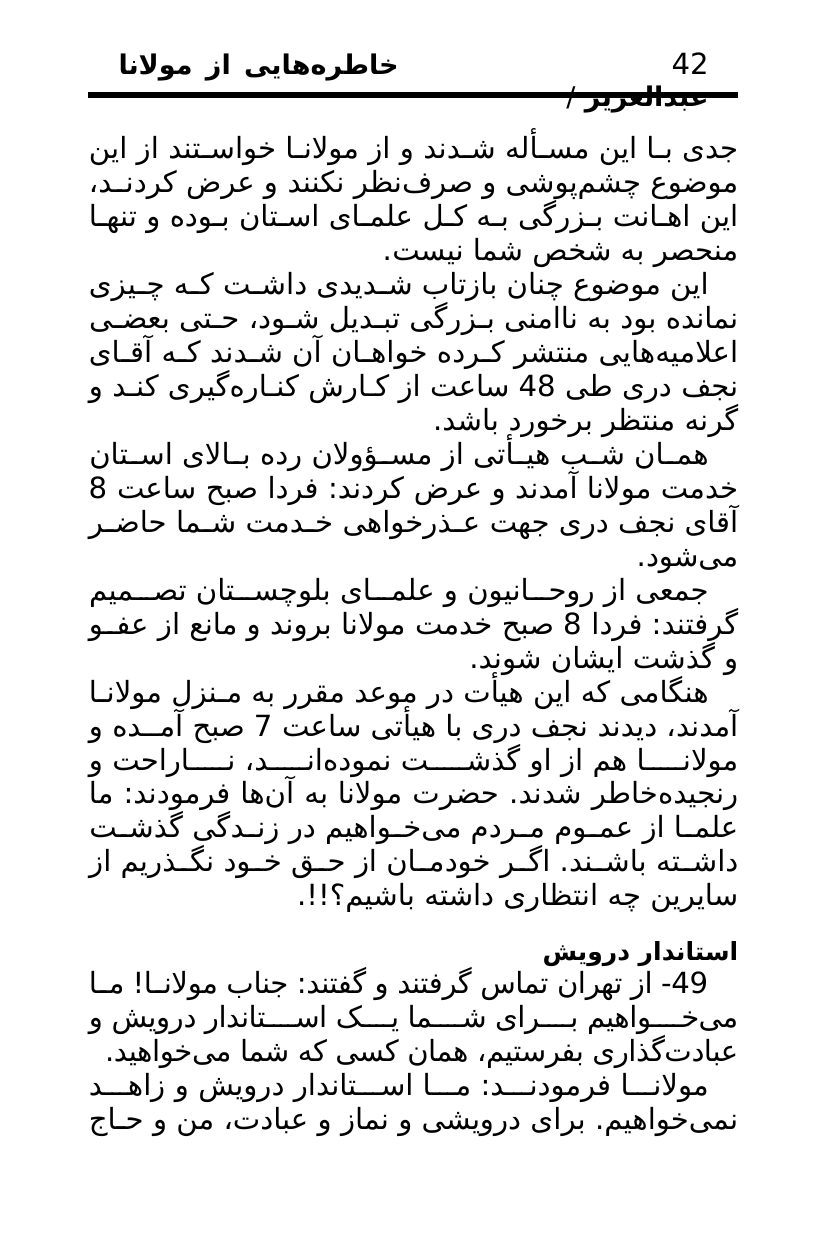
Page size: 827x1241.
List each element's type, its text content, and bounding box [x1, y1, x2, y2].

text 49- از تهران تماس گرفتند و گفتند: جناب مولانا! ما می‌خواهیم برای شما یک استاندار درویش و عبادت‌گذاری بفرستیم، همان کسی که شما می‌خواهید. [89, 967, 738, 1069]
text این موضوع چنان بازتاب شدیدی داشت که چیزی نمانده بود به ناامنی بزرگی تبدیل شود، حتی بعضی اعلامیه‌هایی منتشر کرده خواهان آن شدند که آقای نجف دری طی 48 ساعت از کارش کناره‌گیری کند و گرنه منتظر برخورد باشد. [89, 267, 738, 437]
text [89, 1069, 738, 1137]
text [89, 132, 738, 267]
text هنگامی که این هیأت در موعد مقرر به منزل مولانا آمدند، دیدند نجف دری با هیأتی ساعت 7 صبح آمده و مولانا هم از او گذشت نموده‌اند، ناراحت و رنجیده‌خاطر شدند. حضرت مولانا به آن‌ها فرمودند: ما علما از عموم مردم می‌خواهیم در زندگی گذشت داشته باشند. اگر خودمان از حق خود نگذریم از سایرین چه انتظاری داشته باشیم؟!!. [89, 675, 738, 913]
text همان شب هیأتی از مسؤولان رده بالای استان خدمت مولانا آمدند و عرض کردند: فردا صبح ساعت 8 آقای نجف دری جهت عذرخواهی خدمت شما حاضر می‌شود. [89, 437, 738, 573]
text جمعی از روحانیون و علمای بلوچستان تصمیم گرفتند: فردا 8 صبح خدمت مولانا بروند و مانع از عفو و گذشت ایشان شوند. [89, 573, 738, 675]
text استاندار درویش [89, 938, 738, 967]
